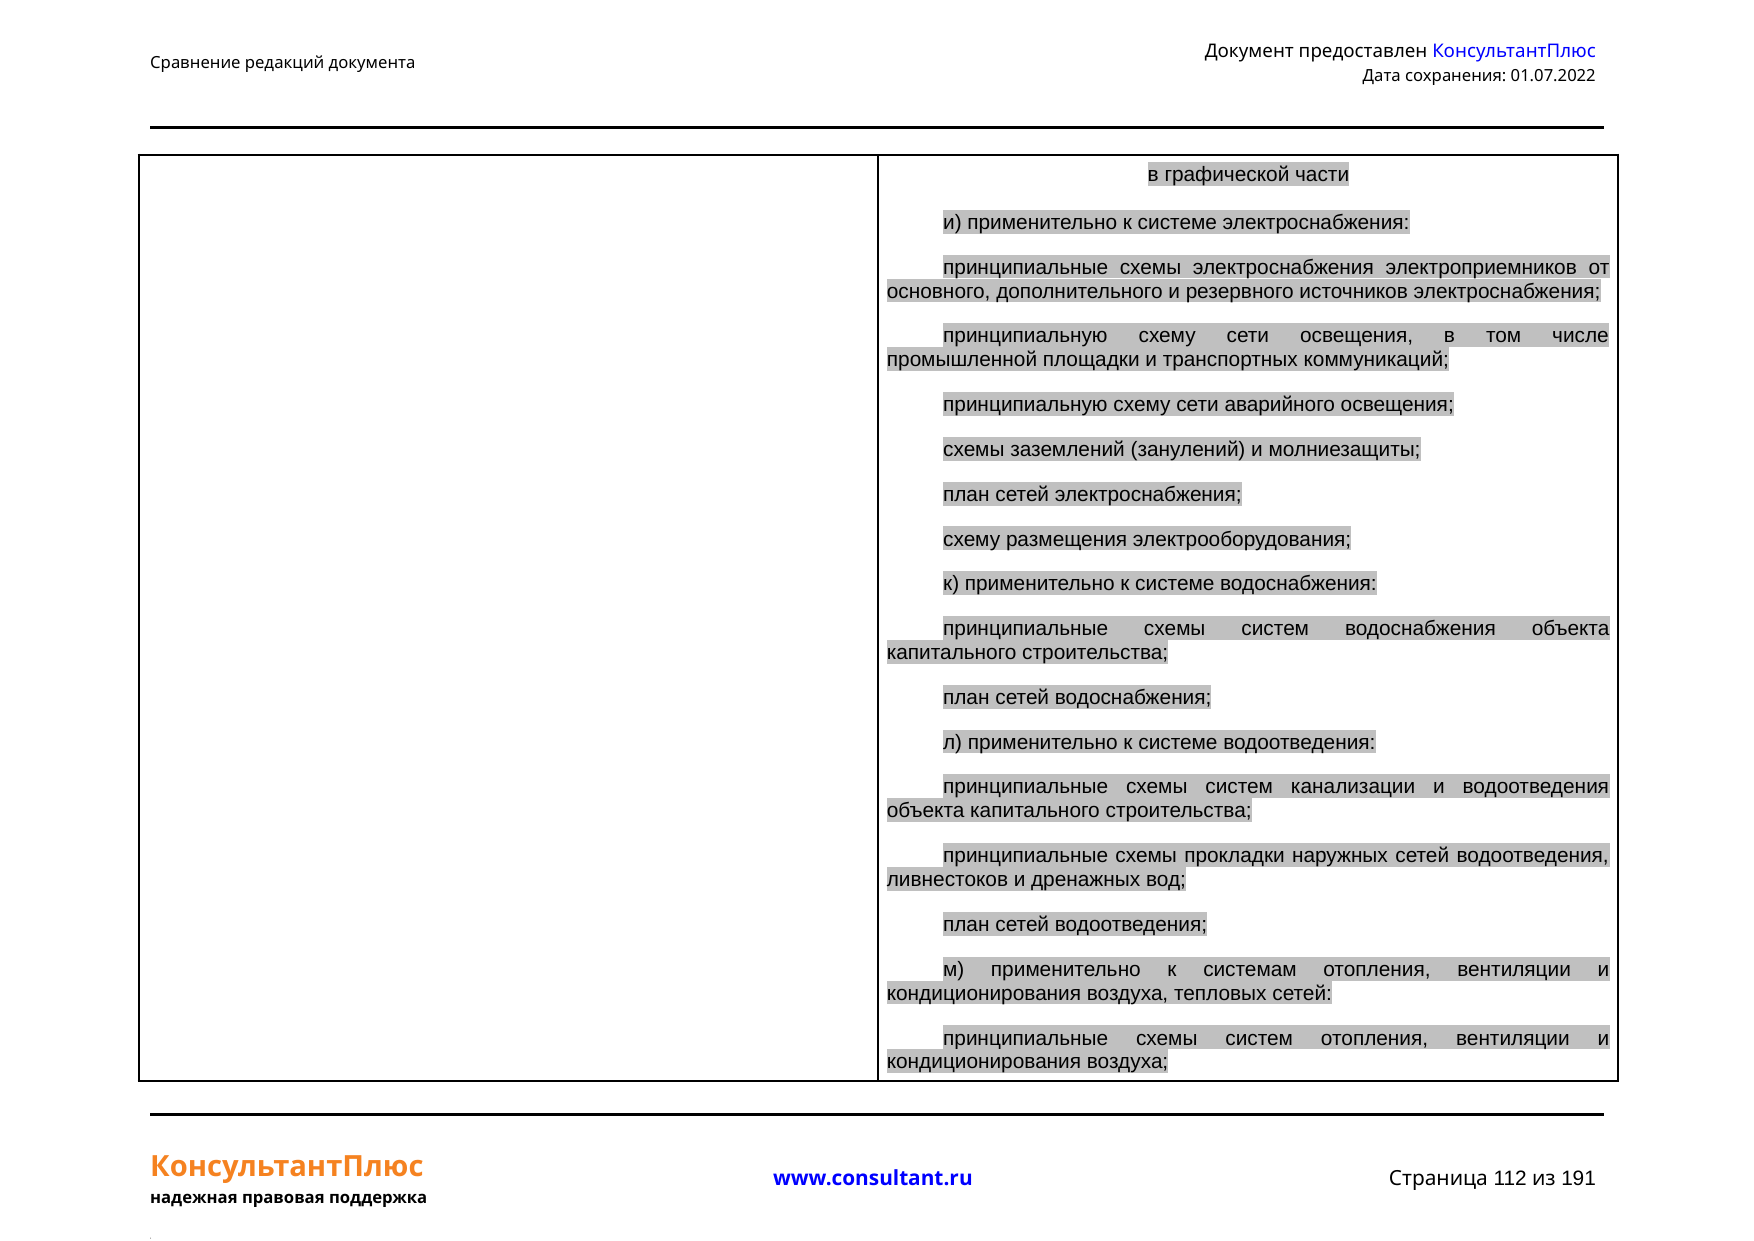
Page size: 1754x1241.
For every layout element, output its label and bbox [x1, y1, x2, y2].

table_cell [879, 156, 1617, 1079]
table_cell [140, 156, 877, 1079]
